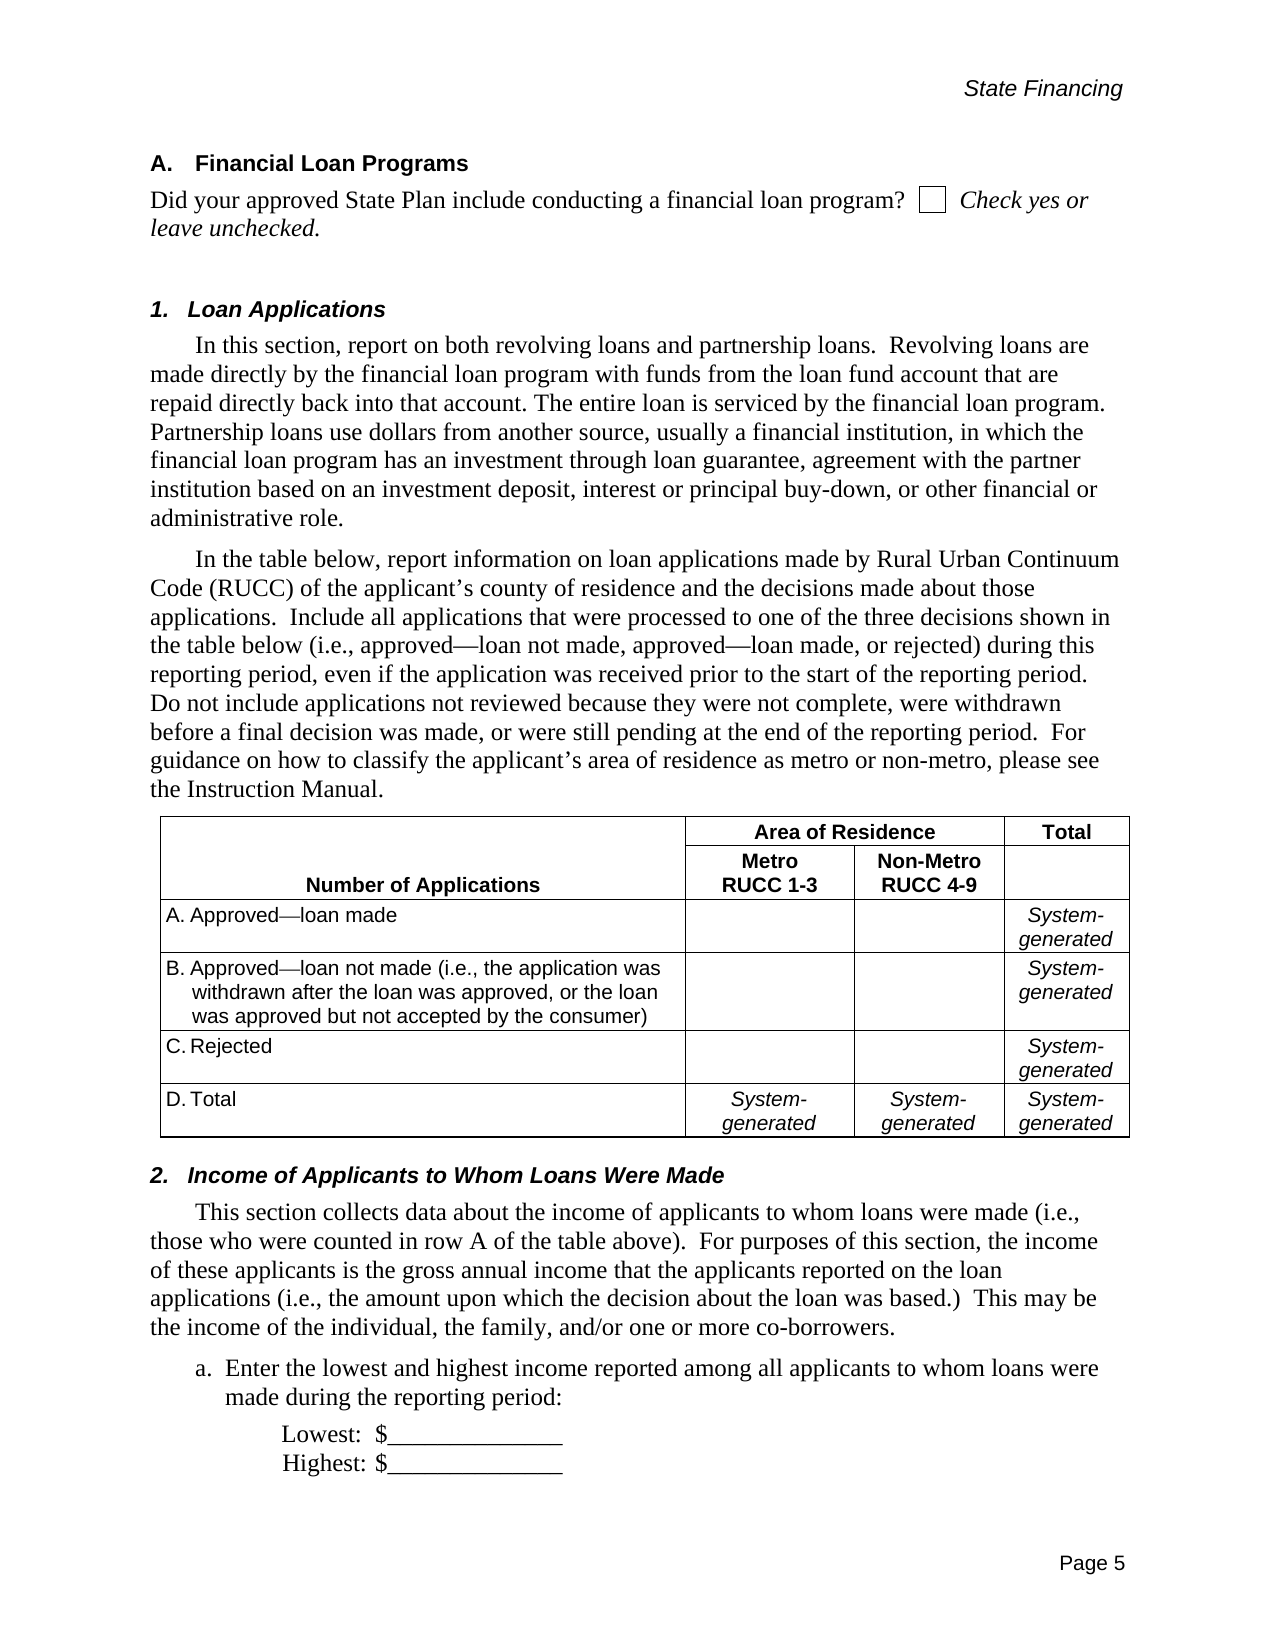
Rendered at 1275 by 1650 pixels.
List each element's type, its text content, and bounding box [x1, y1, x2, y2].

table_cell [855, 900, 1004, 952]
table_cell Total [161, 1084, 685, 1136]
table_cell System-generated [1005, 953, 1129, 1029]
table_cell [855, 1031, 1004, 1083]
text In this section, report on both revolving loans and partnership loans. Revolving loans are made directly by the financial loan program with funds from the loan fund account that are repaid directly back into that account. The entire loan is serviced by the financial loan program. Partnership loans use dollars from another source, usually a financial institution, in which the financial loan program has an investment through loan guarantee, agreement with the partner institution based on an investment deposit, interest or principal buy-down, or other financial or administrative role. [150, 331, 1125, 532]
table_cell [1005, 846, 1129, 898]
table_cell [855, 953, 1004, 1029]
text This section collects data about the income of applicants to whom loans were made (i.e., those who were counted in row A of the table above). For purposes of this section, the income of these applicants is the gross annual income that the applicants reported on the loan applications (i.e., the amount upon which the decision about the loan was based.) This may be the income of the individual, the family, and/or one or more co-borrowers. [150, 1197, 1125, 1341]
table_cell [686, 1031, 854, 1083]
table_cell System-generated [1005, 1031, 1129, 1083]
subtitle Financial Loan Programs [150, 150, 1125, 176]
table_cell Rejected [161, 1031, 685, 1083]
text Highest: $______________ [207, 1448, 1125, 1477]
table_header Total [1005, 817, 1129, 845]
list In the table below, report information on loan applications made by Rural Urban Continuum Code (RUCC) of the applicant’s county of residence and the decisions made about those applications. Include all applications that were processed to one of the three decisions shown in the table below (i.e., approved—loan not made, approved—loan made, or rejected) during this reporting period, even if the application was received prior to the start of the reporting period. Do not include applications not reviewed because they were not complete, were withdrawn before a final decision was made, or were still pending at the end of the reporting period. For guidance on how to classify the applicant’s area of residence as metro or non-metro, please see the Instruction Manual. [150, 544, 1125, 803]
table_cell Approved—loan made [161, 900, 685, 952]
table_header Area of Residence [686, 817, 1004, 845]
text Lowest: $______________ [206, 1419, 1125, 1448]
list Enter the lowest and highest income reported among all applicants to whom loans were made during the reporting period: [195, 1353, 1125, 1411]
table_cell [686, 953, 854, 1029]
subtitle Loan Applications [150, 296, 1125, 322]
subtitle Income of Applicants to Whom Loans Were Made [150, 1162, 1125, 1189]
table_cell Non-Metro RUCC 4-9 [855, 846, 1004, 898]
table_cell System-generated [855, 1084, 1004, 1136]
table_cell Approved—loan not made (i.e., the application was withdrawn after the loan was approved, or the loan was approved but not accepted by the consumer) [161, 953, 685, 1029]
table_header Number of Applications [161, 817, 685, 898]
table_cell [686, 900, 854, 952]
table_cell System-generated [1005, 1084, 1129, 1136]
text Did your approved State Plan include conducting a financial loan program? Check yes or leave unchecked. [150, 185, 1125, 242]
table_cell System-generated [686, 1084, 854, 1136]
table_cell System-generated [1005, 900, 1129, 952]
table_cell Metro RUCC 1-3 [686, 846, 854, 898]
